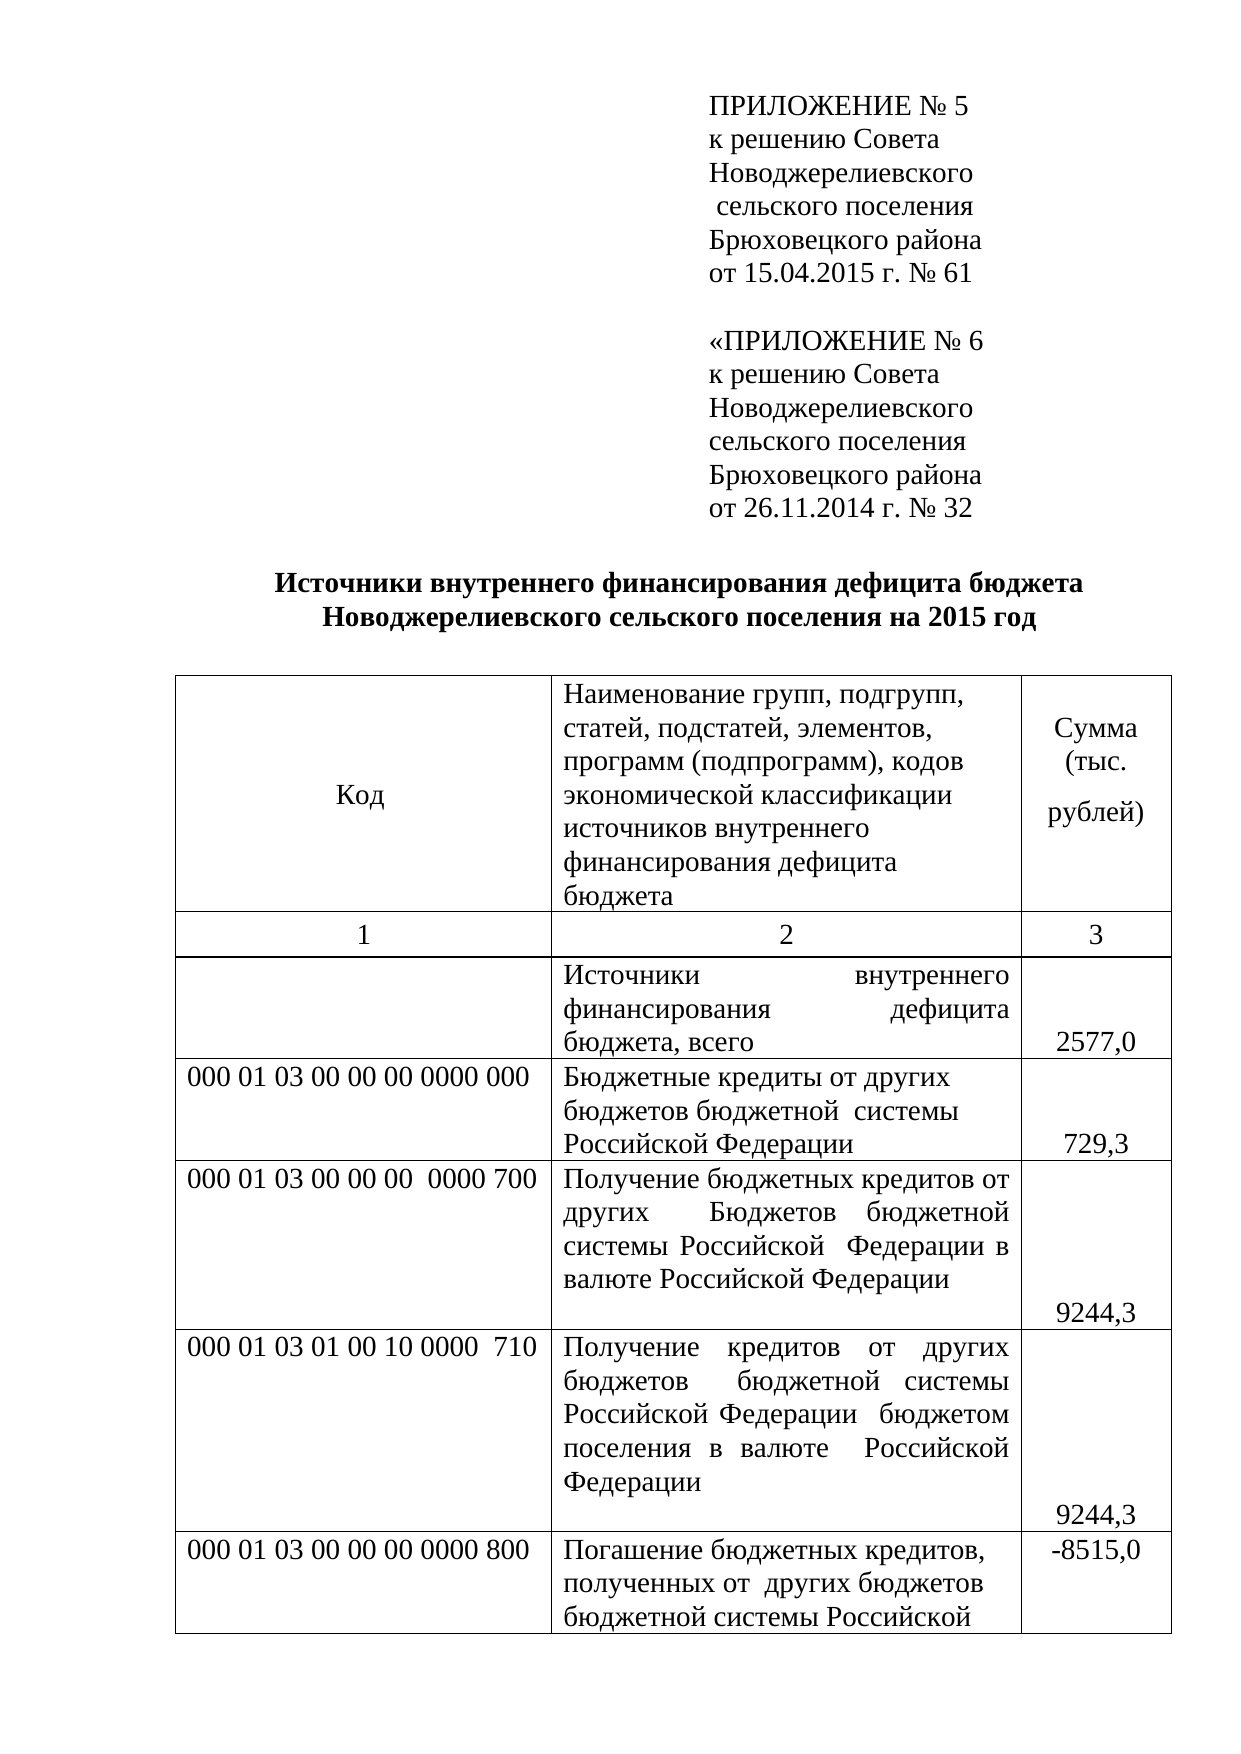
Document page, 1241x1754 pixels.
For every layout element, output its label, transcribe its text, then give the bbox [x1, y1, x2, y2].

table_cell Источники внутреннего финансирования дефицита бюджета, всего [552, 958, 1021, 1058]
text к решению Совета [177, 356, 1181, 390]
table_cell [176, 1532, 551, 1632]
text Брюховецкого района [177, 222, 1181, 256]
table_cell Получение кредитов от других бюджетов бюджетной системы Российской Федерации бюджетом поселения в валюте Российской Федерации [552, 1330, 1021, 1531]
text Новоджерелиевского [177, 155, 1181, 188]
table_cell 2577,0 [1022, 958, 1171, 1058]
table_cell Получение бюджетных кредитов от других Бюджетов бюджетной системы Российской Федерации в валюте Российской Федерации [552, 1161, 1021, 1328]
table_cell 000 01 03 01 00 10 0000 710 [176, 1330, 551, 1531]
table_cell 9244,3 [1022, 1161, 1171, 1328]
table_cell 729,3 [1022, 1059, 1171, 1160]
text к решению Совета [177, 121, 1181, 155]
table_cell -8515,0 [1022, 1532, 1171, 1632]
text Источники внутреннего финансирования дефицита бюджета [177, 565, 1181, 599]
text от 15.04.2015 г. № 61 [177, 256, 1181, 289]
text Новоджерелиевского сельского поселения на 2015 год [177, 599, 1181, 632]
table_cell [176, 958, 551, 1058]
table_cell 9244,3 [1022, 1330, 1171, 1531]
table_cell 000 01 03 00 00 00 0000 700 [176, 1161, 551, 1328]
text ПРИЛОЖЕНИЕ № 5 [177, 88, 1181, 121]
table_cell 3 [1022, 912, 1171, 956]
table_cell 1 [176, 912, 551, 956]
text Брюховецкого района [177, 457, 1181, 490]
table_cell Бюджетные кредиты от других бюджетов бюджетной системы Российской Федерации [552, 1059, 1021, 1160]
text сельского поселения [177, 188, 1181, 222]
text «ПРИЛОЖЕНИЕ № 6 [177, 323, 1181, 356]
table_cell 000 01 03 00 00 00 0000 000 [176, 1059, 551, 1160]
text Новоджерелиевского [177, 390, 1181, 423]
table_header Код [176, 676, 551, 911]
text сельского поселения [177, 423, 1181, 457]
table_header Наименование групп, подгрупп, статей, подстатей, элементов, программ (подпрограмм), кодов экономической классификации источников внутреннего финансирования дефицита бюджета [552, 676, 1021, 911]
text от 26.11.2014 г. № 32 [177, 490, 1181, 524]
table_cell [552, 1532, 1021, 1632]
table_cell 2 [552, 912, 1021, 956]
table_header Сумма (тыс. рублей) [1022, 676, 1171, 911]
